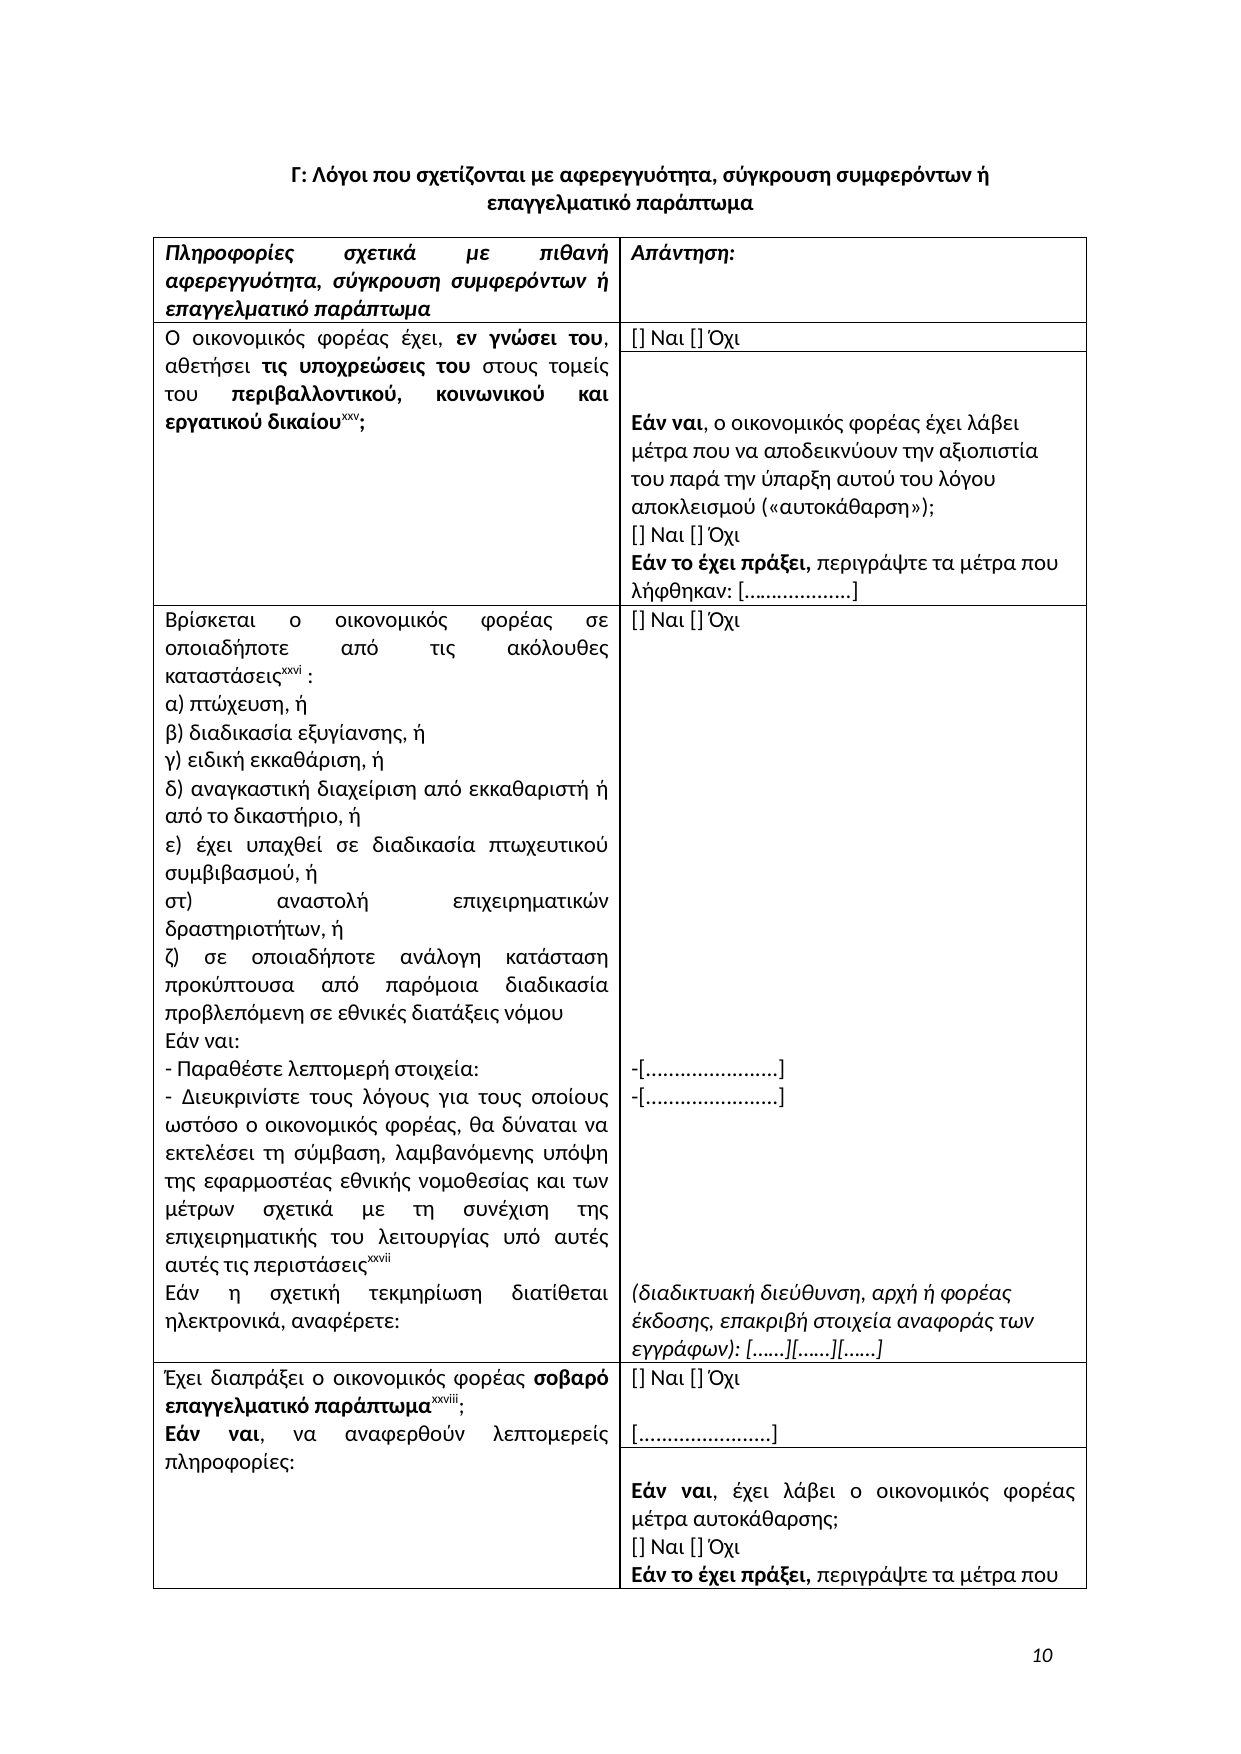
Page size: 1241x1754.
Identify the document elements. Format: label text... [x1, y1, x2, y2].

table_cell Βρίσκεται ο οικονομικός φορέας σε οποιαδήποτε από τις ακόλουθες καταστάσεις : α) πτώχευση, ή β) διαδικασία εξυγίανσης, ή γ) ειδική εκκαθάριση, ή δ) αναγκαστική διαχείριση από εκκαθαριστή ή από το δικαστήριο, ή ε) έχει υπαχθεί σε διαδικασία πτωχευτικού συμβιβασμού, ή στ) αναστολή επιχειρηματικών δραστηριοτήτων, ή ζ) σε οποιαδήποτε ανάλογη κατάσταση προκύπτουσα από παρόμοια διαδικασία προβλεπόμενη σε εθνικές διατάξεις νόμου Εάν ναι: - Παραθέστε λεπτομερή στοιχεία: - Διευκρινίστε τους λόγους για τους οποίους ωστόσο ο οικονομικός φορέας, θα δύναται να εκτελέσει τη σύμβαση, λαμβανόμενης υπόψη της εφαρμοστέας εθνικής νομοθεσίας και των μέτρων σχετικά με τη συνέχιση της επιχειρηματικής του λειτουργίας υπό αυτές αυτές τις περιστάσεις Εάν η σχετική τεκμηρίωση διατίθεται ηλεκτρονικά, αναφέρετε: [154, 606, 619, 1362]
table_cell [] Ναι [] Όχι -[.......................] -[.......................] (διαδικτυακή διεύθυνση, αρχή ή φορέας έκδοσης, επακριβή στοιχεία αναφοράς των εγγράφων): [……][……][……] [621, 606, 1086, 1362]
table_header Πληροφορίες σχετικά με πιθανή αφερεγγυότητα, σύγκρουση συμφερόντων ή επαγγελματικό παράπτωμα [154, 238, 619, 322]
table_cell [] Ναι [] Όχι [621, 323, 1086, 351]
table_cell Εάν ναι, ο οικονομικός φορέας έχει λάβει μέτρα που να αποδεικνύουν την αξιοπιστία του παρά την ύπαρξη αυτού του λόγου αποκλεισμού («αυτοκάθαρση»); [] Ναι [] Όχι Εάν το έχει πράξει, περιγράψτε τα μέτρα που λήφθηκαν: […….............] [621, 352, 1086, 604]
table_header Απάντηση: [621, 238, 1086, 322]
table_cell Ο οικονομικός φορέας έχει, εν γνώσει του, αθετήσει τις υποχρεώσεις του στους τομείς του περιβαλλοντικού, κοινωνικού και εργατικού δικαίου; [154, 323, 619, 604]
table_cell Έχει διαπράξει ο οικονομικός φορέας σοβαρό επαγγελματικό παράπτωμα; Εάν ναι, να αναφερθούν λεπτομερείς πληροφορίες: [154, 1363, 619, 1588]
text Γ: Λόγοι που σχετίζονται με αφερεγγυότητα, σύγκρουση συμφερόντων ή επαγγελματικό παράπτωμα [187, 160, 1053, 216]
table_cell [621, 1448, 1086, 1588]
table_cell [] Ναι [] Όχι [.......................] [621, 1363, 1086, 1447]
